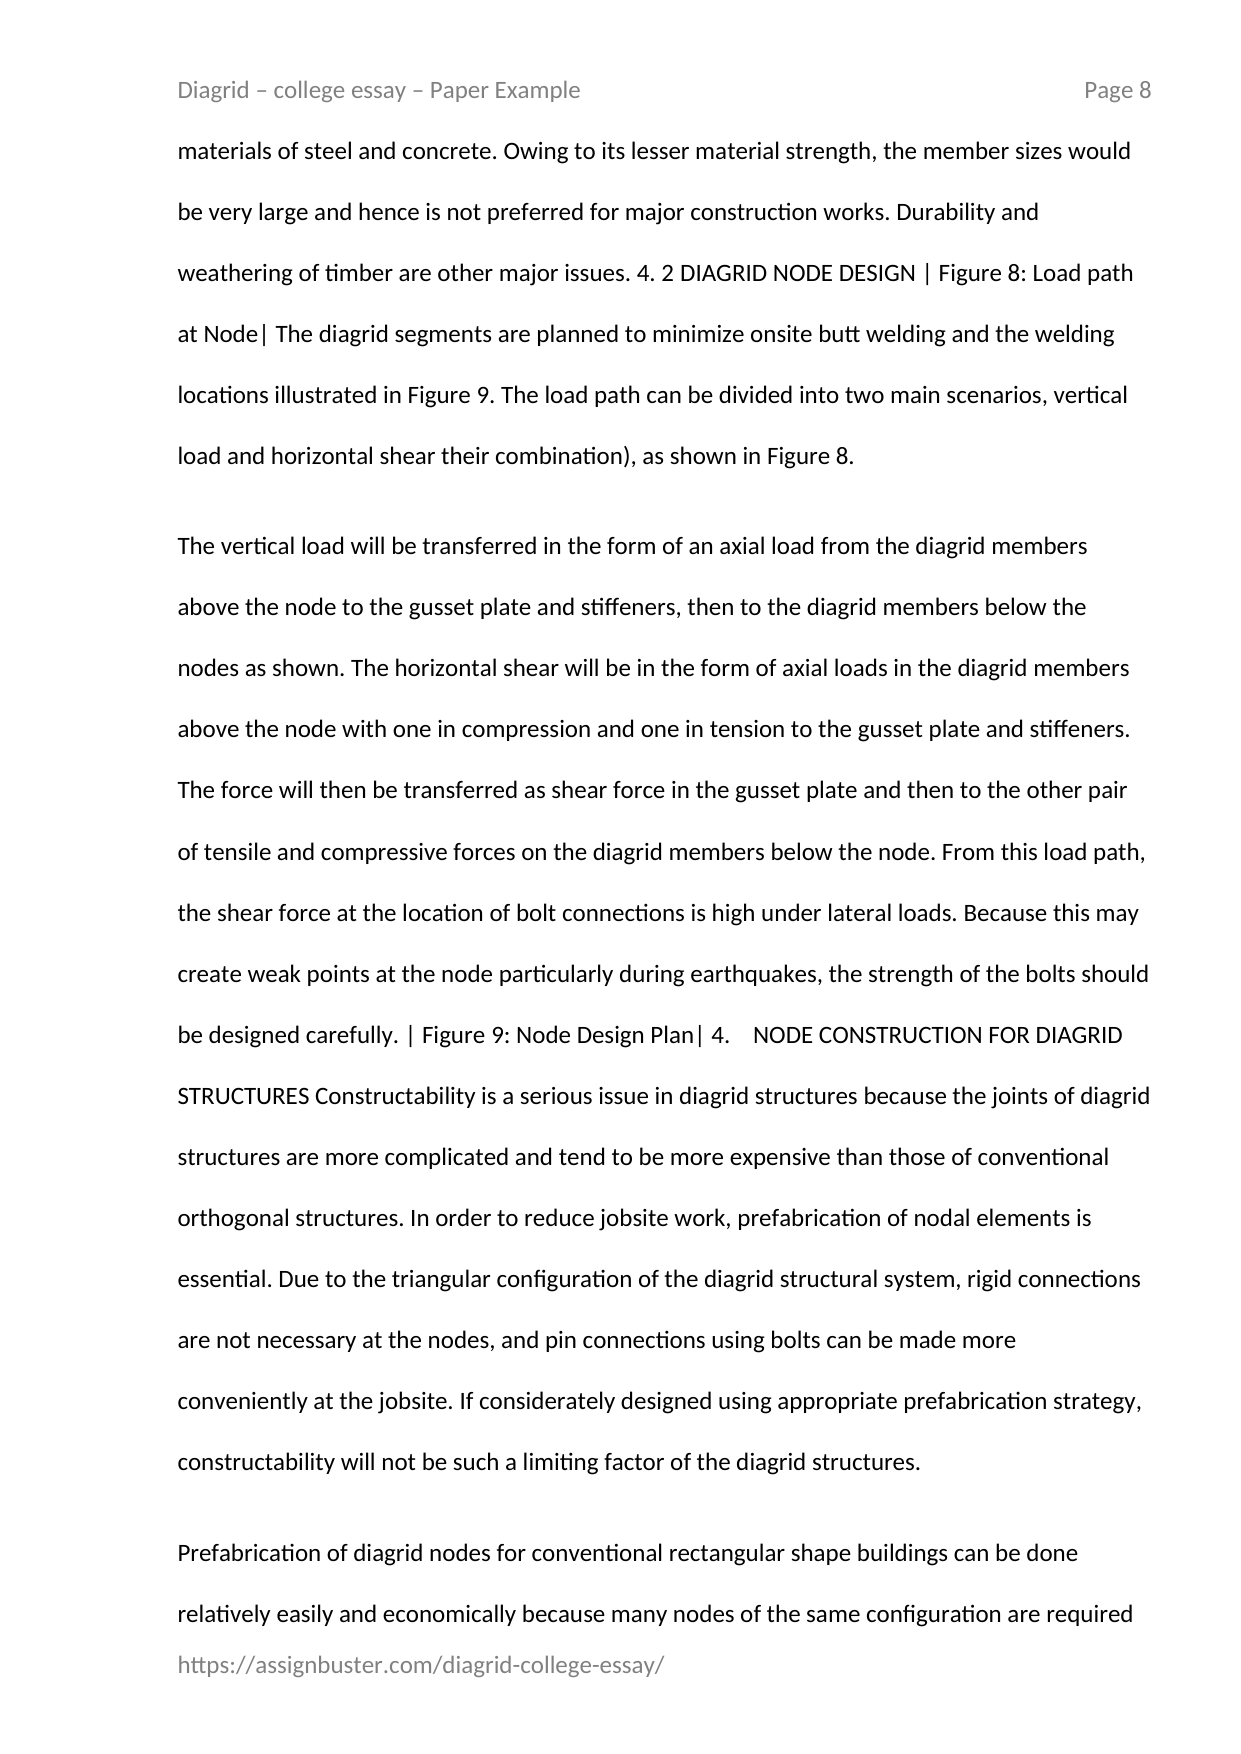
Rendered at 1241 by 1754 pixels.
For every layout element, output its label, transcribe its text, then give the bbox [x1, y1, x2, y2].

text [177, 1537, 1152, 1628]
text The vertical load will be transferred in the form of an axial load from the diagrid members above the node to the gusset plate and stiffeners, then to the diagrid members below the nodes as shown. The horizontal shear will be in the form of axial loads in the diagrid members above the node with one in compression and one in tension to the gusset plate and stiffeners. The force will then be transferred as shear force in the gusset plate and then to the other pair of tensile and compressive forces on the diagrid members below the node. From this load path, the shear force at the location of bolt connections is high under lateral loads. Because this may create weak points at the node particularly during earthquakes, the strength of the bolts should be designed carefully. | Figure 9: Node Design Plan| 4. NODE CONSTRUCTION FOR DIAGRID STRUCTURES Constructability is a serious issue in diagrid structures because the joints of diagrid structures are more complicated and tend to be more expensive than those of conventional orthogonal structures. In order to reduce jobsite work, prefabrication of nodal elements is essential. Due to the triangular configuration of the diagrid structural system, rigid connections are not necessary at the nodes, and pin connections using bolts can be made more conveniently at the jobsite. If considerately designed using appropriate prefabrication strategy, constructability will not be such a limiting factor of the diagrid structures. [177, 531, 1152, 1477]
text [177, 135, 1152, 471]
